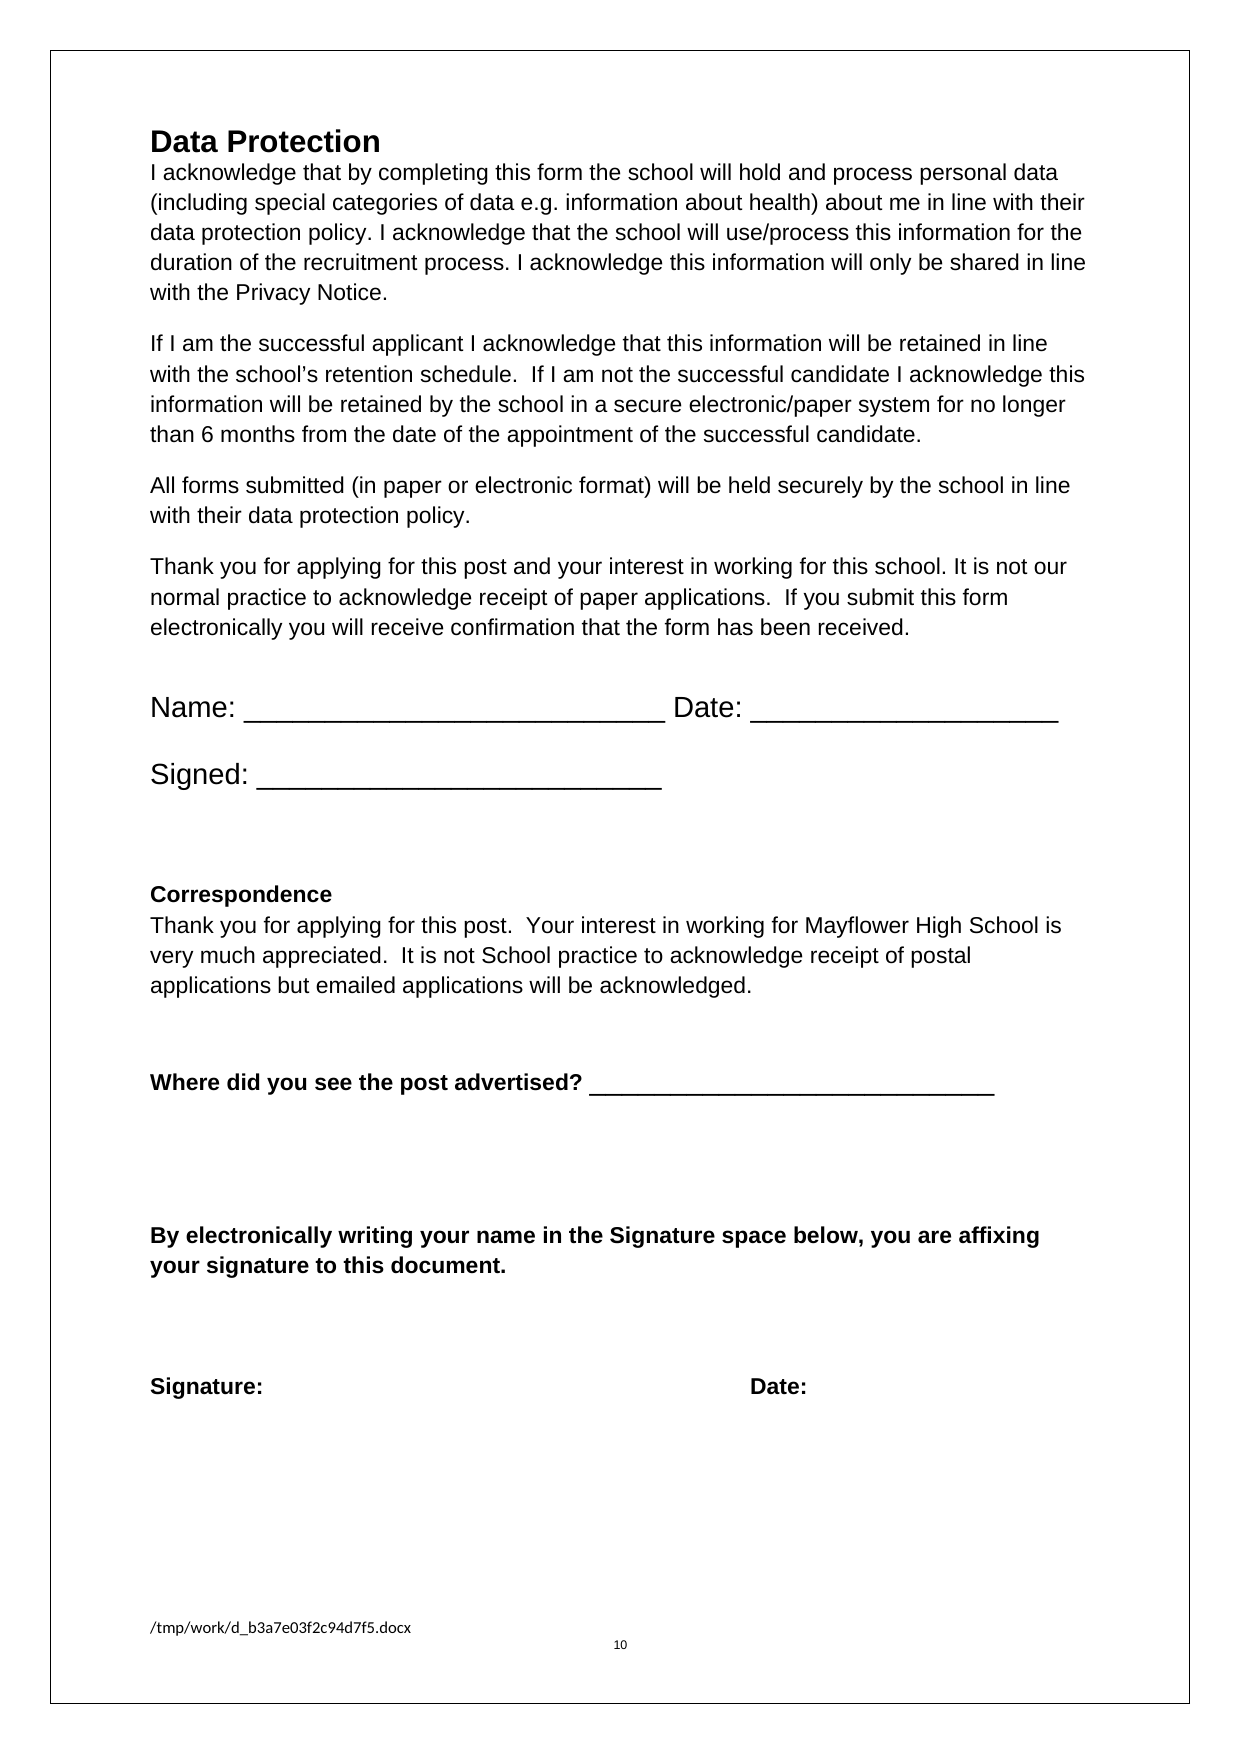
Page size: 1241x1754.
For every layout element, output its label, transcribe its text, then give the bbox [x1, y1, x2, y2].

text If I am the successful applicant I acknowledge that this information will be retained in line with the school’s retention schedule. If I am not the successful candidate I acknowledge this information will be retained by the school in a secure electronic/paper system for no longer than 6 months from the date of the appointment of the successful candidate. [150, 330, 1090, 447]
text Where did you see the post advertised? _________________________ [150, 1063, 1090, 1096]
text All forms submitted (in paper or electronic format) will be held securely by the school in line with their data protection policy. [150, 472, 1090, 529]
text By electronically writing your name in the Signature space below, you are affixing your signature to this document. [150, 1222, 1090, 1279]
text Signature: Date: [150, 1373, 1090, 1399]
text I acknowledge that by completing this form the school will hold and process personal data (including special categories of data e.g. information about health) about me in line with their data protection policy. I acknowledge that the school will use/process this information for the duration of the recruitment process. I acknowledge this information will only be shared in line with the Privacy Notice. [150, 158, 1090, 306]
text Name: __________________________ Date: ___________________ [150, 690, 1090, 724]
text Data Protection [150, 123, 1090, 158]
text Correspondence [150, 881, 1090, 908]
text Signed: _________________________ [150, 757, 1090, 791]
text Thank you for applying for this post and your interest in working for this school. It is not our normal practice to acknowledge receipt of paper applications. If you submit this form electronically you will receive confirmation that the form has been received. [150, 553, 1090, 640]
text Thank you for applying for this post. Your interest in working for Mayflower High School is very much appreciated. It is not School practice to acknowledge receipt of postal applications but emailed applications will be acknowledged. [150, 912, 1090, 998]
